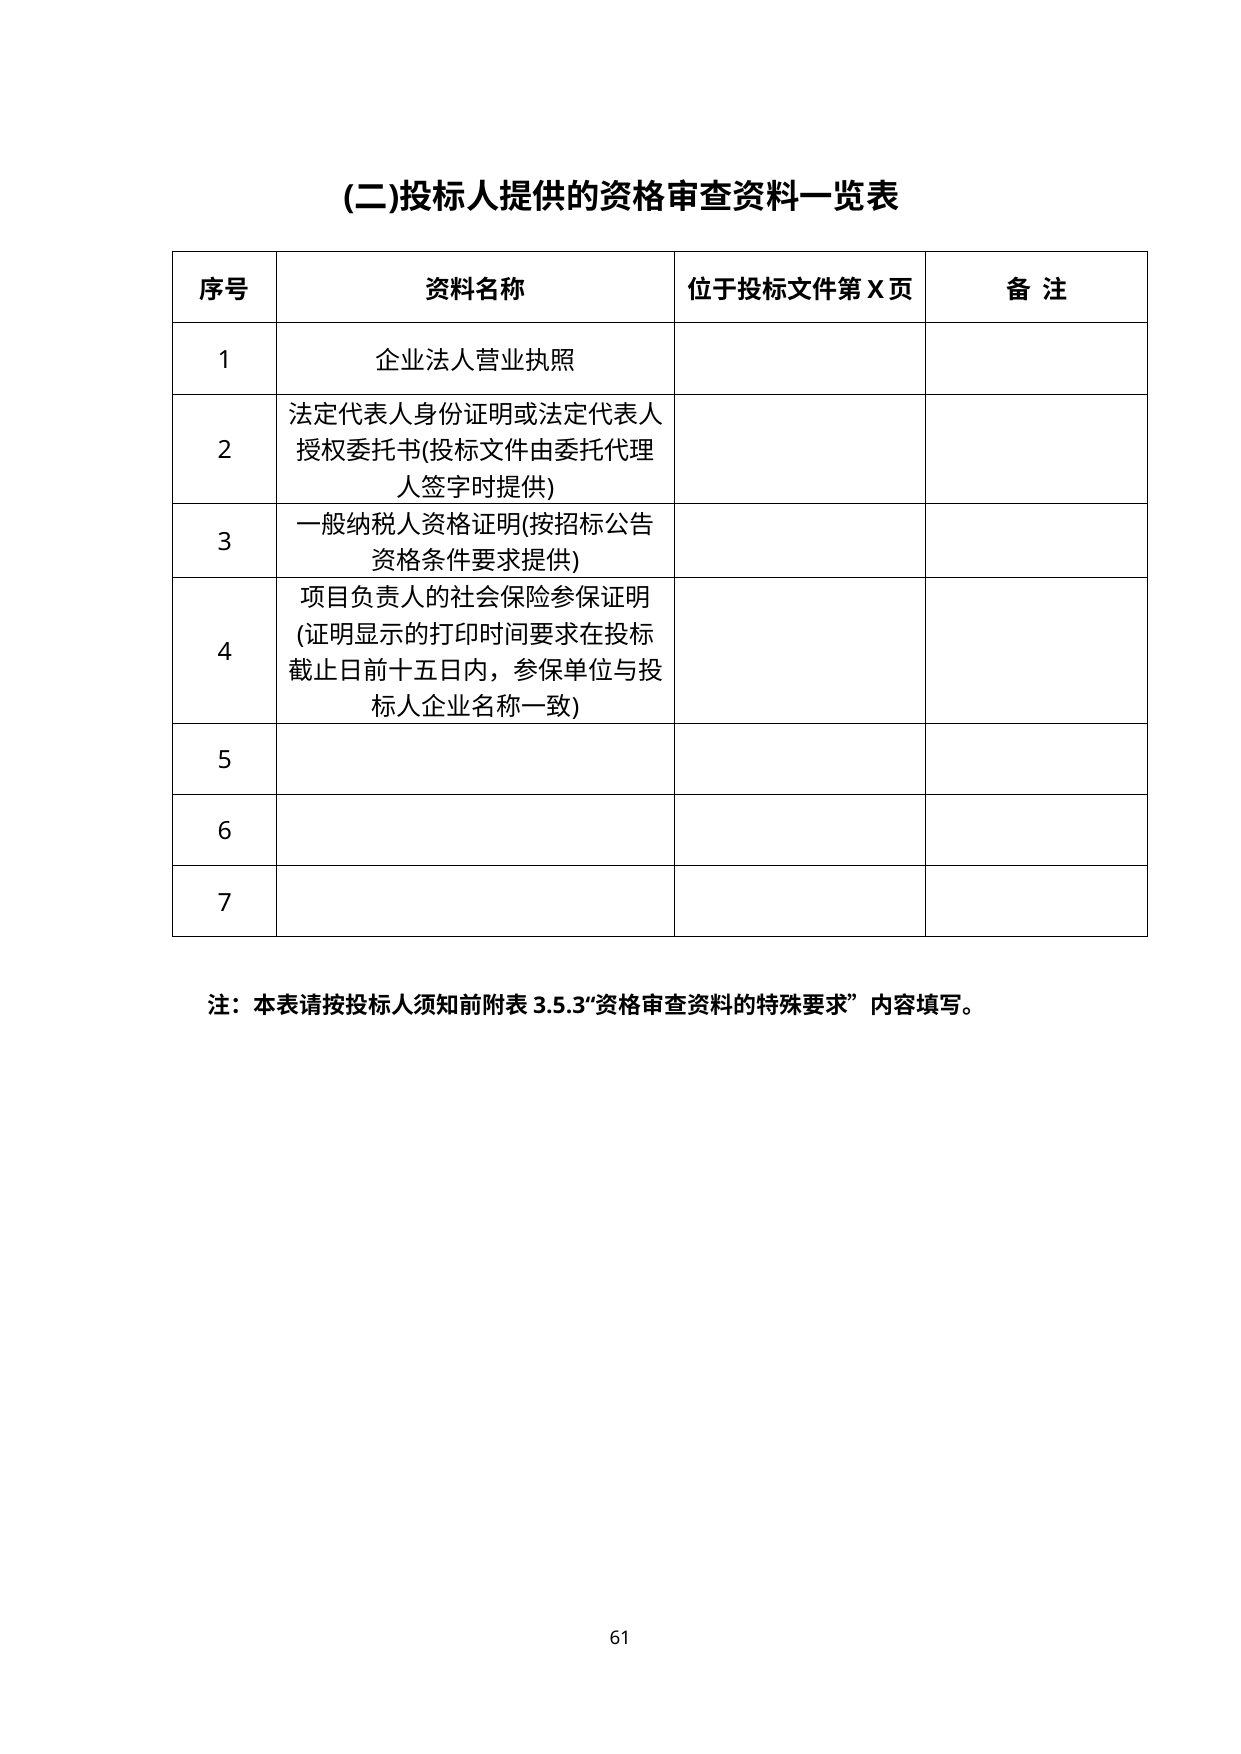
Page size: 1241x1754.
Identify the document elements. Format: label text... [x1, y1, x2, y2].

table_cell [926, 724, 1147, 794]
table_cell [675, 724, 925, 794]
table_cell 1 [173, 323, 276, 393]
table_cell [675, 323, 925, 393]
table_cell 一般纳税人资格证明(按招标公告资格条件要求提供) [277, 504, 674, 577]
table_cell [675, 578, 925, 723]
table_cell 6 [173, 795, 276, 865]
table_header 资料名称 [277, 252, 674, 322]
table_header 备 注 [926, 252, 1147, 322]
table_cell [277, 866, 674, 936]
table_header 序号 [173, 252, 276, 322]
text 注：本表请按投标人须知前附表3.5.3“资格审查资料的特殊要求”内容填写。 [132, 971, 1055, 1036]
table_cell [675, 395, 925, 503]
table_cell [926, 395, 1147, 503]
table_cell [675, 504, 925, 577]
table_cell [675, 795, 925, 865]
table_cell [675, 866, 925, 936]
table_cell 7 [173, 866, 276, 936]
table_cell 法定代表人身份证明或法定代表人授权委托书(投标文件由委托代理人签字时提供) [277, 395, 674, 503]
text (二)投标人提供的资格审查资料一览表 [187, 162, 1055, 227]
table_cell [926, 504, 1147, 577]
table_cell [277, 795, 674, 865]
table_header 位于投标文件第X页 [675, 252, 925, 322]
table_cell [926, 578, 1147, 723]
table_cell 2 [173, 395, 276, 503]
table_cell 5 [173, 724, 276, 794]
table_cell [277, 724, 674, 794]
table_cell 企业法人营业执照 [277, 323, 674, 393]
table_cell 项目负责人的社会保险参保证明(证明显示的打印时间要求在投标截止日前十五日内，参保单位与投标人企业名称一致) [277, 578, 674, 723]
table_cell [926, 795, 1147, 865]
table_cell [926, 866, 1147, 936]
table_cell 3 [173, 504, 276, 577]
table_cell 4 [173, 578, 276, 723]
table_cell [926, 323, 1147, 393]
